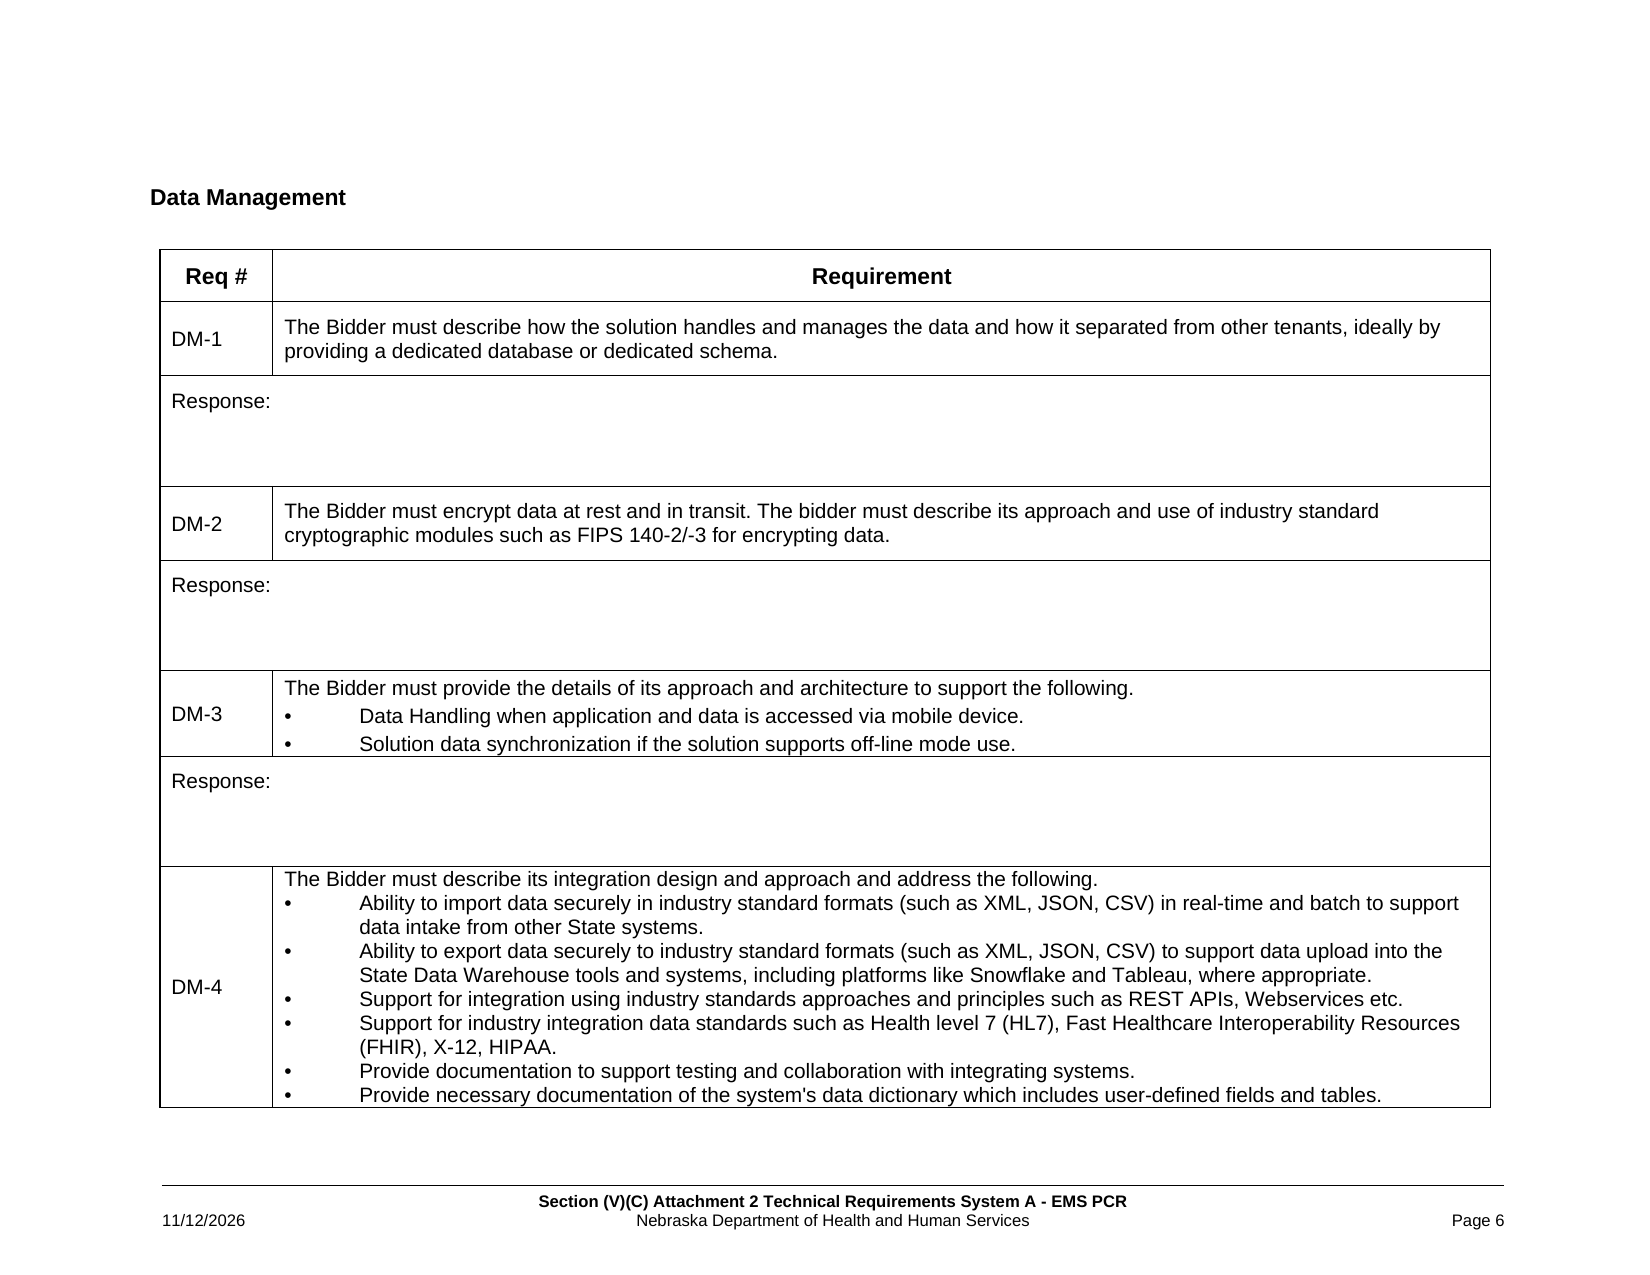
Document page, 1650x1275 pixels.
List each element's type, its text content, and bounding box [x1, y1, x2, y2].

text Data Management [150, 184, 1530, 210]
table_cell The Bidder must provide the details of its approach and architecture to support the following. • Data Handling when application and data is accessed via mobile device. Solution data synchronization if the solution supports off-line mode use. [273, 671, 1490, 756]
table_cell DM-1 [161, 302, 272, 375]
table_cell Response: [161, 757, 1490, 866]
table_cell DM-3 [161, 671, 272, 756]
table_cell The Bidder must describe how the solution handles and manages the data and how it separated from other tenants, ideally by providing a dedicated database or dedicated schema. [273, 302, 1490, 375]
table_cell Response: [161, 376, 1490, 486]
table_cell Response: [161, 561, 1490, 670]
table_header Requirement [273, 250, 1490, 301]
table_cell DM-2 [161, 487, 272, 560]
table_cell DM-4 [161, 867, 272, 1107]
table_header Req # [161, 250, 272, 301]
table_cell The Bidder must describe its integration design and approach and address the following. Ability to import data securely in industry standard formats (such as XML, JSON, CSV) in real-time and batch to support data intake from other State systems. Ability to export data securely to industry standard formats (such as XML, JSON, CSV) to support data upload into the State Data Warehouse tools and systems, including platforms like Snowflake and Tableau, where appropriate. Support for integration using industry standards approaches and principles such as REST APIs, Webservices etc. Support for industry integration data standards such as Health level 7 (HL7), Fast Healthcare Interoperability Resources (FHIR), X-12, HIPAA. Provide documentation to support testing and collaboration with integrating systems. Provide necessary documentation of the system's data dictionary which includes user-defined fields and tables. [273, 867, 1490, 1107]
table_cell The Bidder must encrypt data at rest and in transit. The bidder must describe its approach and use of industry standard cryptographic modules such as FIPS 140-2/-3 for encrypting data. [273, 487, 1490, 560]
